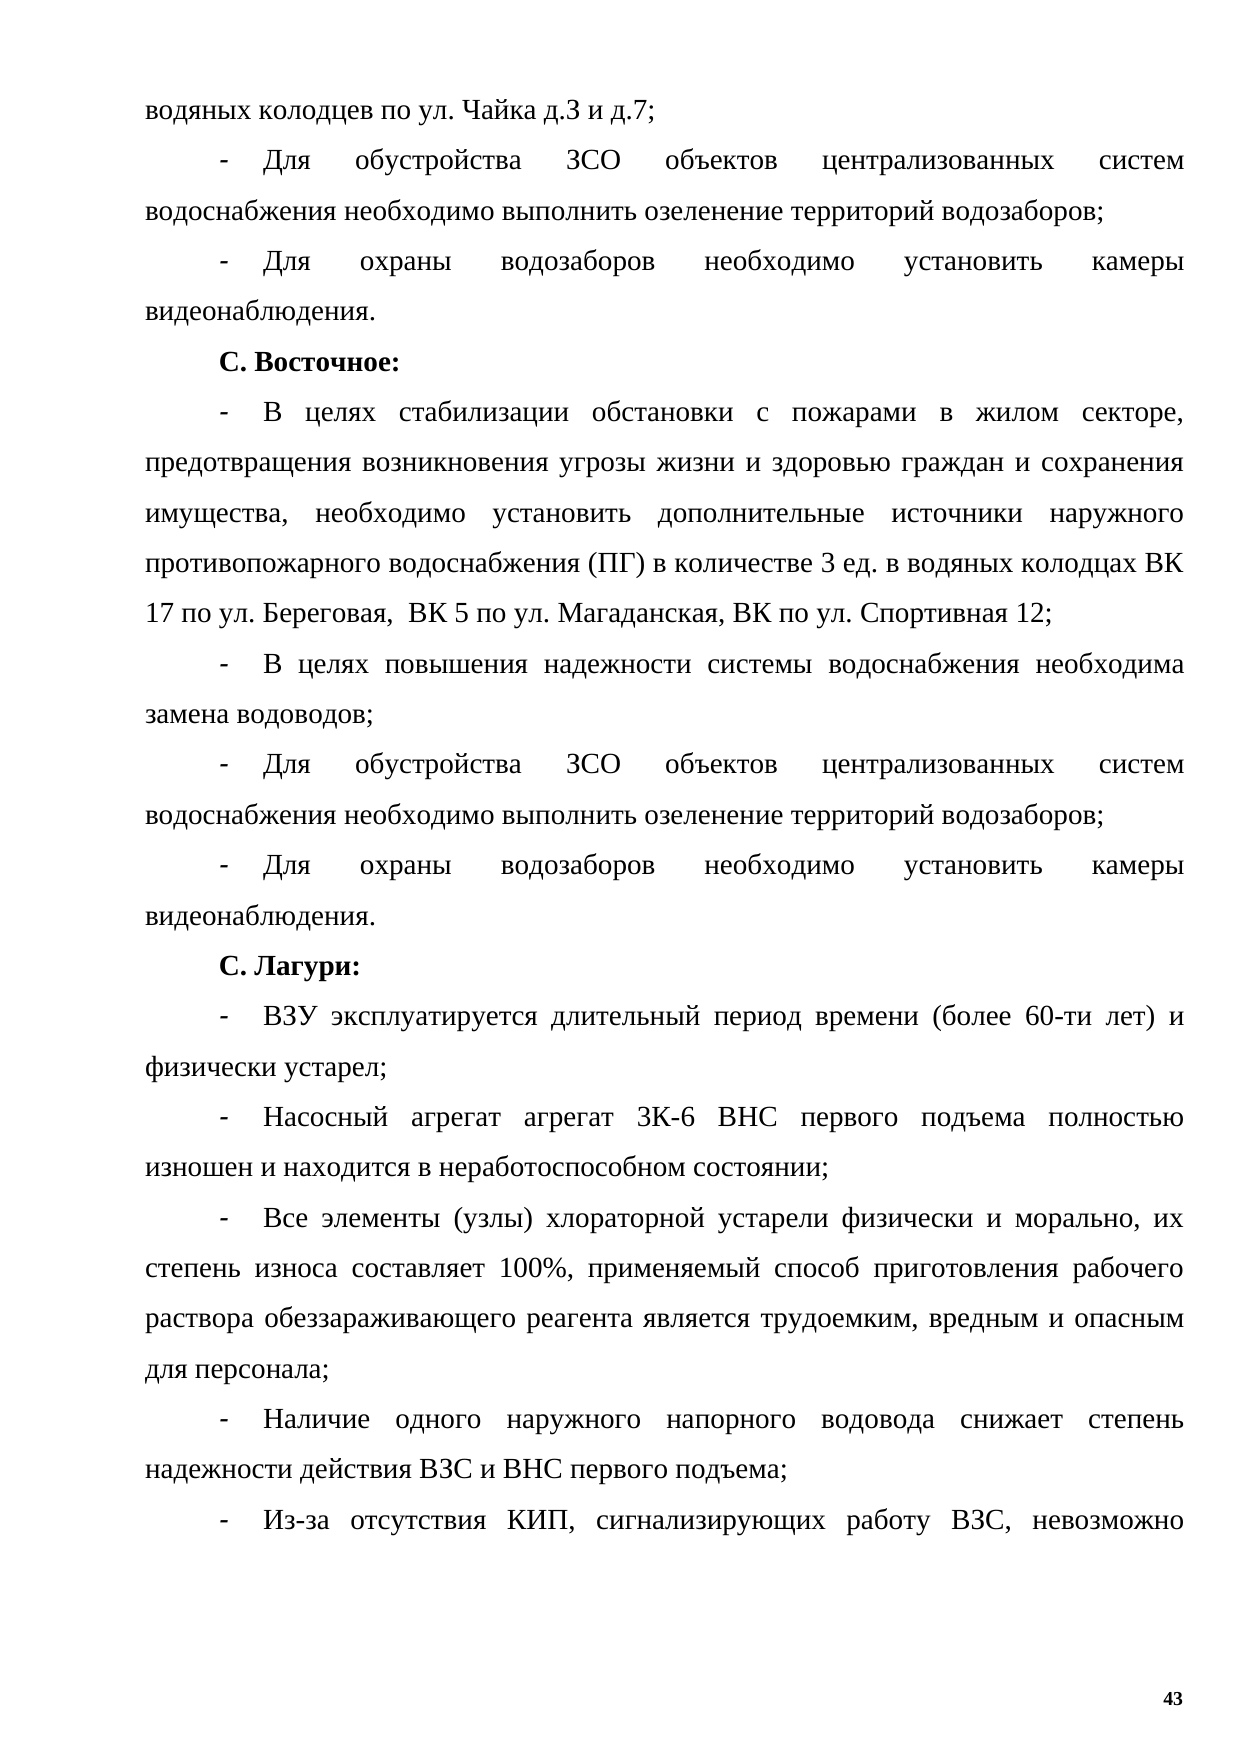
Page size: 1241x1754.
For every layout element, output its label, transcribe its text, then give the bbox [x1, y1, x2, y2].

text С. Лагури: [145, 948, 1185, 982]
list В целях повышения надежности системы водоснабжения необходима замена водоводов; [145, 646, 1185, 730]
text С. Восточное: [145, 344, 1185, 377]
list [145, 1502, 1185, 1536]
list Для охраны водозаборов необходимо установить камеры видеонаблюдения. [145, 847, 1185, 931]
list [145, 92, 1185, 126]
list Для обустройства ЗСО объектов централизованных систем водоснабжения необходимо выполнить озеленение территорий водозаборов; [145, 142, 1185, 226]
list Все элементы (узлы) хлораторной устарели физически и морально, их степень износа составляет 100%, применяемый способ приготовления рабочего раствора обеззараживающего реагента является трудоемким, вредным и опасным для персонала; [145, 1200, 1185, 1384]
list Для охраны водозаборов необходимо установить камеры видеонаблюдения. [145, 243, 1185, 327]
list В целях стабилизации обстановки с пожарами в жилом секторе, предотвращения возникновения угрозы жизни и здоровью граждан и сохранения имущества, необходимо установить дополнительные источники наружного противопожарного водоснабжения (ПГ) в количестве 3 ед. в водяных колодцах ВК 17 по ул. Береговая, ВК 5 по ул. Магаданская, ВК по ул. Спортивная 12; [145, 394, 1185, 629]
list Насосный агрегат агрегат 3К-6 ВНС первого подъема полностью изношен и находится в неработоспособном состоянии; [145, 1099, 1185, 1183]
list Наличие одного наружного напорного водовода снижает степень надежности действия ВЗС и ВНС первого подъема; [145, 1401, 1185, 1485]
list Для обустройства ЗСО объектов централизованных систем водоснабжения необходимо выполнить озеленение территорий водозаборов; [145, 747, 1185, 831]
list ВЗУ эксплуатируется длительный период времени (более 60-ти лет) и физически устарел; [145, 998, 1185, 1082]
